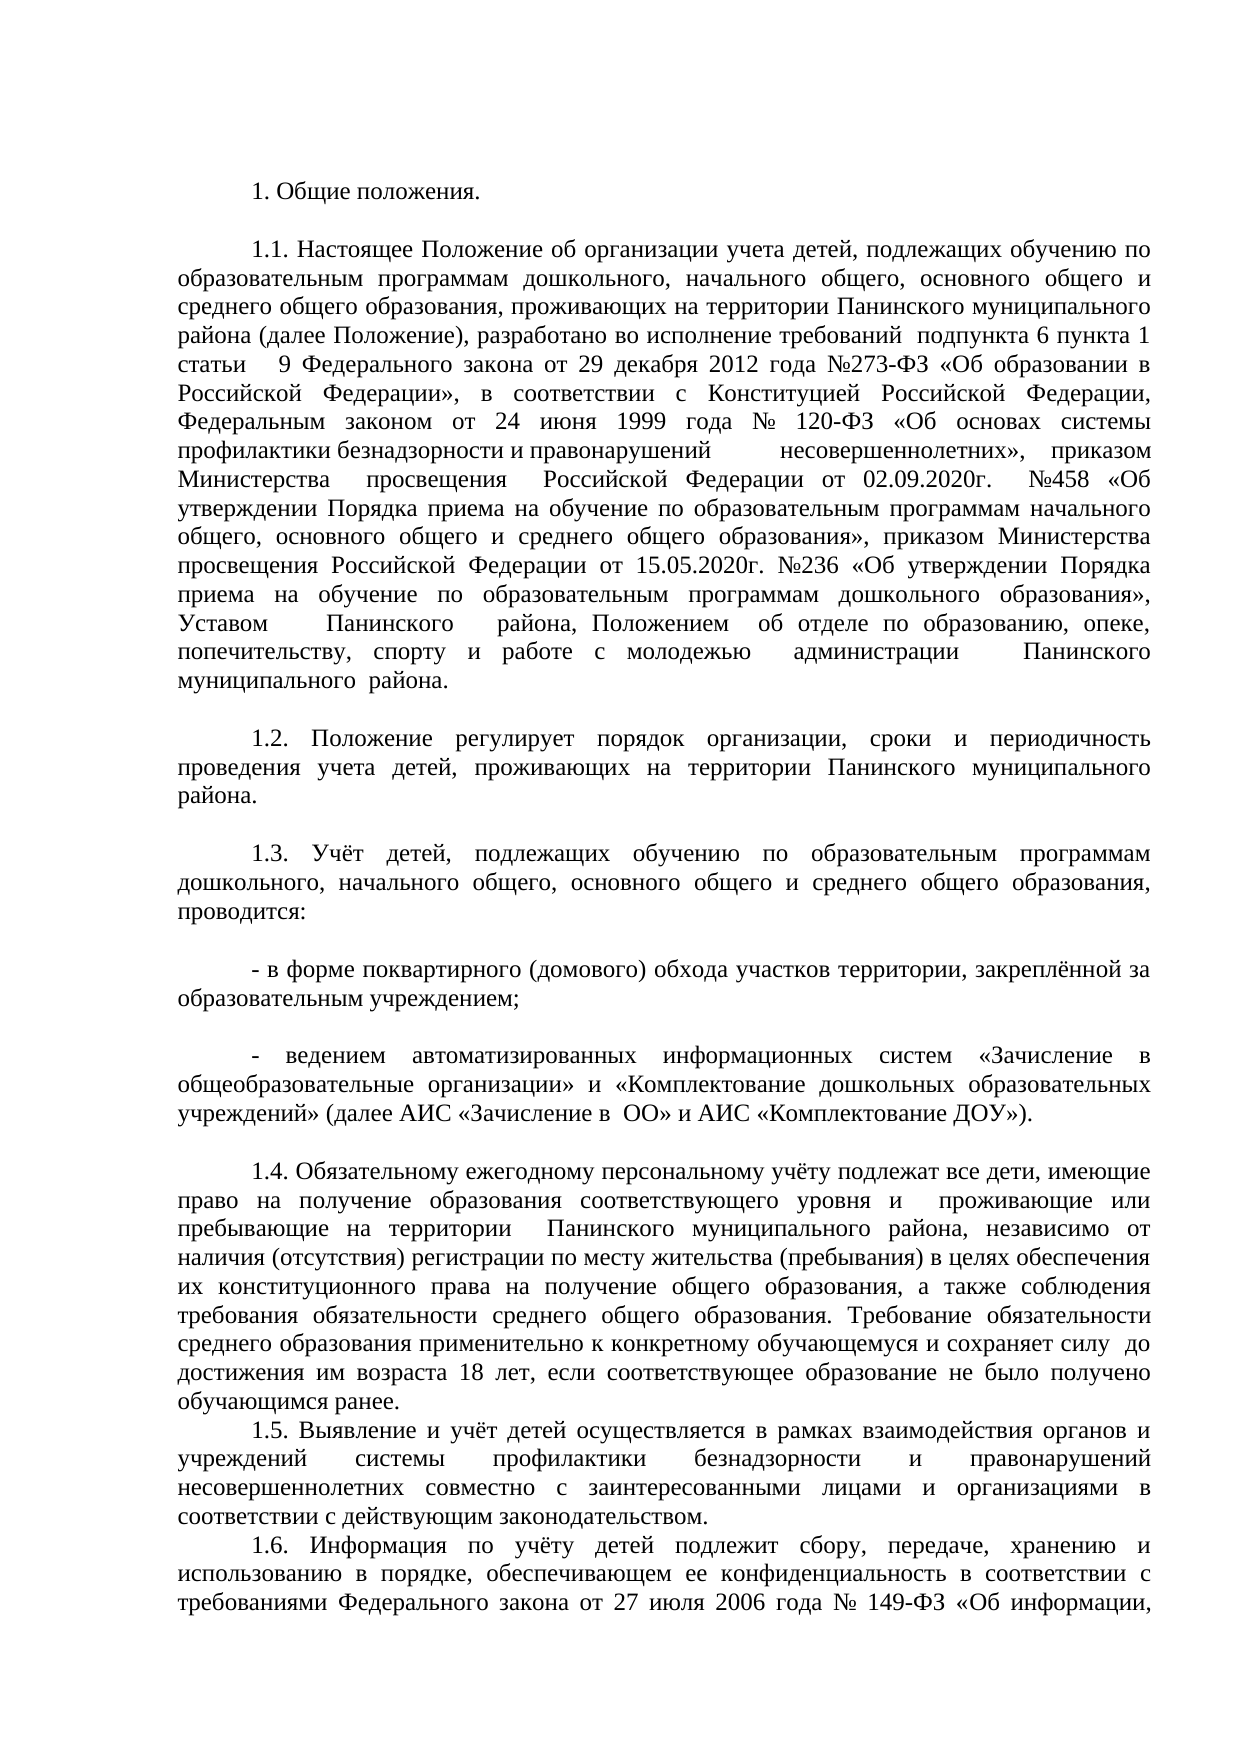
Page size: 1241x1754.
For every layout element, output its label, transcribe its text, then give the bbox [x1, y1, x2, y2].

text 1.3. Учёт детей, подлежащих обучению по образовательным программам дошкольного, начального общего, основного общего и среднего общего образования, проводится: [177, 838, 1152, 925]
text 1.2. Положение регулирует порядок организации, сроки и периодичность проведения учета детей, проживающих на территории Панинского муниципального района. [177, 723, 1152, 809]
text - в форме поквартирного (домового) обхода участков территории, закреплённой за образовательным учреждением; [177, 954, 1152, 1011]
text - ведением автоматизированных информационных систем «Зачисление в общеобразовательные организации» и «Комплектование дошкольных образовательных учреждений» (далее АИС «Зачисление в ОО» и АИС «Комплектование ДОУ»). [177, 1041, 1152, 1127]
text 1.1. Настоящее Положение об организации учета детей, подлежащих обучению по образовательным программам дошкольного, начального общего, основного общего и среднего общего образования, проживающих на территории Панинского муниципального района (далее Положение), разработано во исполнение требований подпункта 6 пункта 1 статьи 9 Федерального закона от 29 декабря 2012 года №273-ФЗ «Об образовании в Российской Федерации», в соответствии с Конституцией Российской Федерации, Федеральным законом от 24 июня 1999 года № 120-ФЗ «Об основах системы профилактики безнадзорности и правонарушений несовершеннолетних», приказом Министерства просвещения Российской Федерации от 02.09.2020г. №458 «Об утверждении Порядка приема на обучение по образовательным программам начального общего, основного общего и среднего общего образования», приказом Министерства просвещения Российской Федерации от 15.05.2020г. №236 «Об утверждении Порядка приема на обучение по образовательным программам дошкольного образования», Уставом Панинского района, Положением об отделе по образованию, опеке, попечительству, спорту и работе с молодежью администрации Панинского муниципального района. [177, 234, 1152, 694]
text 1.5. Выявление и учёт детей осуществляется в рамках взаимодействия органов и учреждений системы профилактики безнадзорности и правонарушений несовершеннолетних совместно с заинтересованными лицами и организациями в соответствии с действующим законодательством. [177, 1415, 1152, 1530]
text 1.4. Обязательному ежегодному персональному учёту подлежат все дети, имеющие право на получение образования соответствующего уровня и проживающие или пребывающие на территории Панинского муниципального района, независимо от наличия (отсутствия) регистрации по месту жительства (пребывания) в целях обеспечения их конституционного права на получение общего образования, а также соблюдения требования обязательности среднего общего образования. Требование обязательности среднего образования применительно к конкретному обучающемуся и сохраняет силу до достижения им возраста 18 лет, если соответствующее образование не было получено обучающимся ранее. [177, 1156, 1152, 1415]
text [177, 1530, 1152, 1616]
text 1. Общие положения. [177, 176, 1152, 205]
